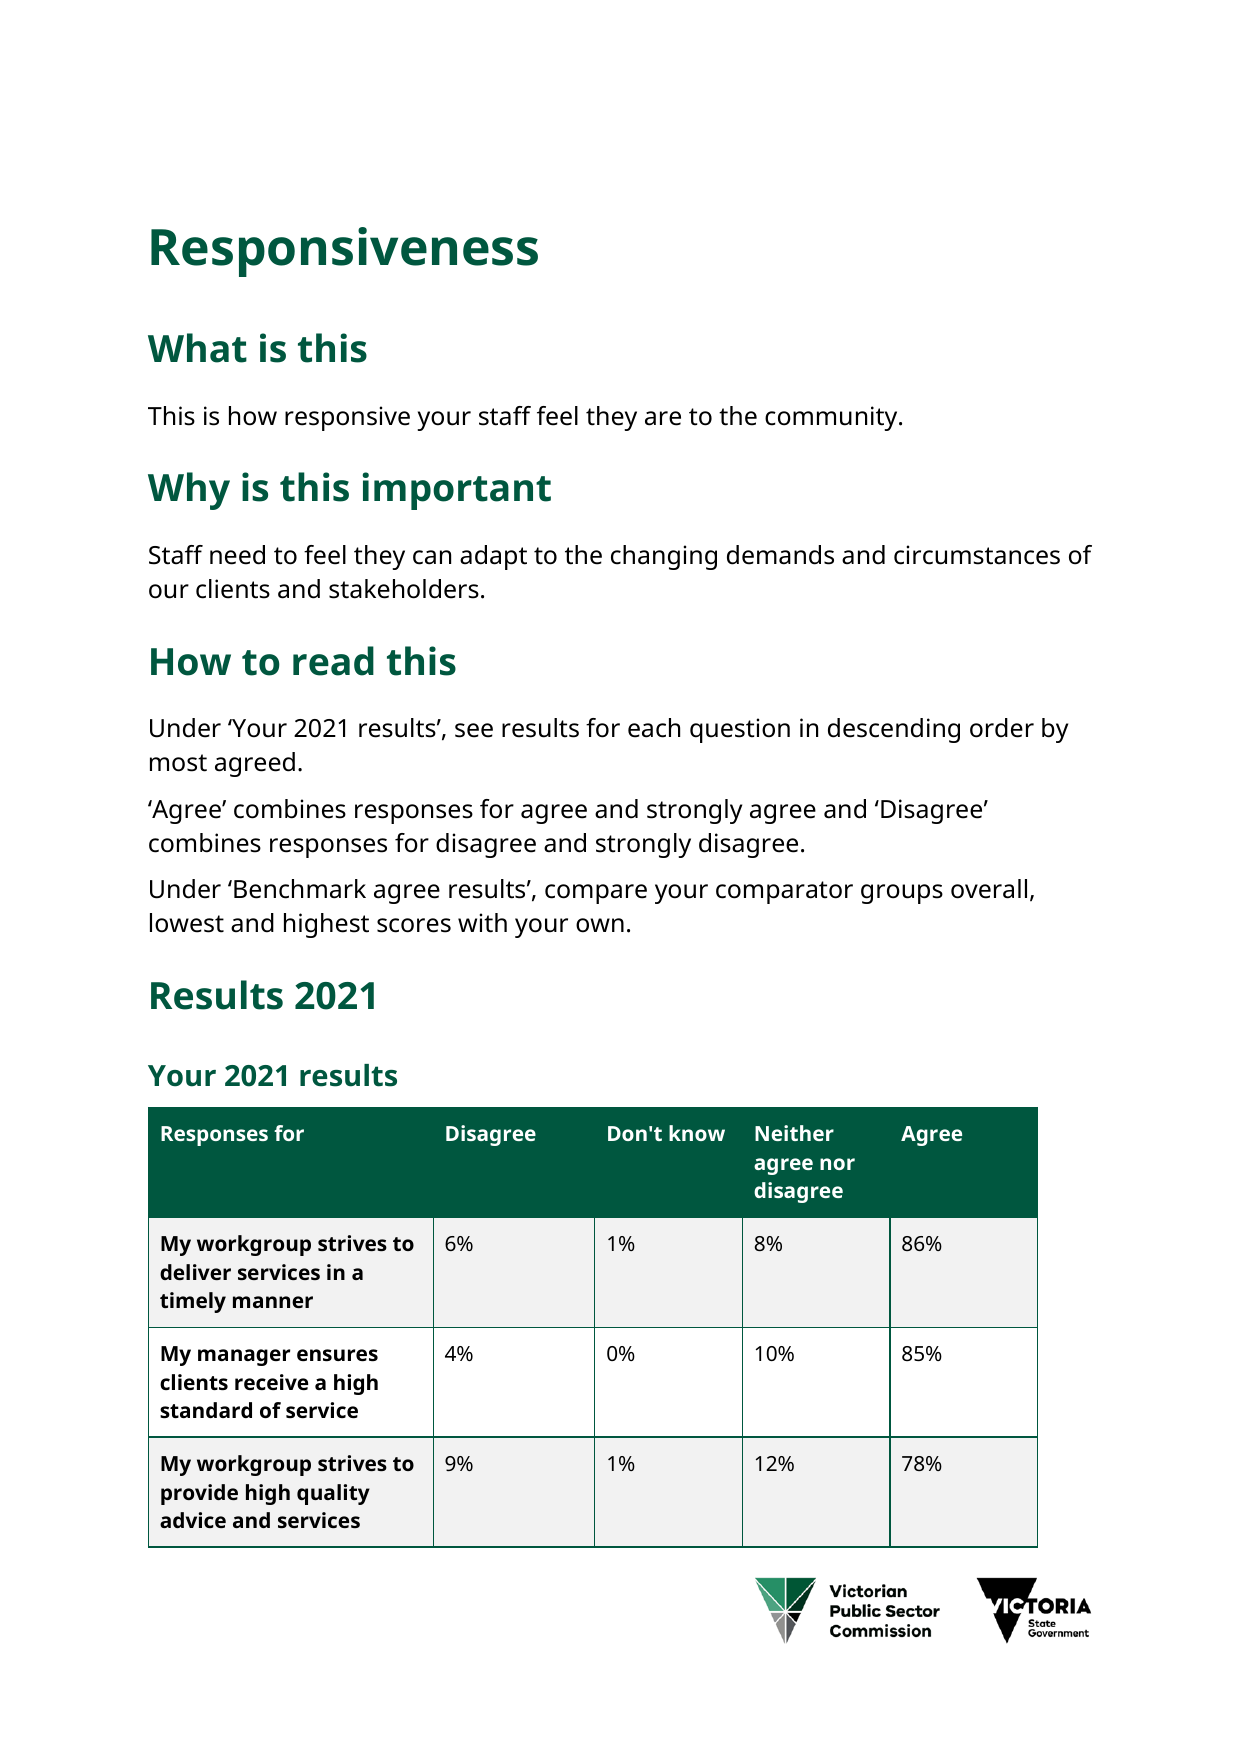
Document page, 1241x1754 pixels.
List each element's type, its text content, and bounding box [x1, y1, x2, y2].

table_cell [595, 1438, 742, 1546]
subtitle What is this [148, 323, 1092, 374]
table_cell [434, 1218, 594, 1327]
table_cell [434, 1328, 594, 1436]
subtitle How to read this [148, 635, 1092, 686]
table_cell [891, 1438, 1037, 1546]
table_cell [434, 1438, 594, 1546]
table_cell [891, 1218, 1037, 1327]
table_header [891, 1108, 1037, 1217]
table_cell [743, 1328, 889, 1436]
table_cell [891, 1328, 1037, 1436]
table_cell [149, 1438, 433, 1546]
text Under ‘Benchmark agree results’, compare your comparator groups overall, lowest and highest scores with your own. [148, 872, 1092, 940]
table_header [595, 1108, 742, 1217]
text ‘Agree’ combines responses for agree and strongly agree and ‘Disagree’ combines responses for disagree and strongly disagree. [148, 791, 1092, 859]
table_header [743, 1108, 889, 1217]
text Under ‘Your 2021 results’, see results for each question in descending order by most agreed. [148, 711, 1092, 779]
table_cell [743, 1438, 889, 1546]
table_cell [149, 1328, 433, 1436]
subtitle Your 2021 results [148, 1055, 1092, 1095]
picture [754, 1577, 1093, 1645]
subtitle Why is this important [148, 462, 1092, 513]
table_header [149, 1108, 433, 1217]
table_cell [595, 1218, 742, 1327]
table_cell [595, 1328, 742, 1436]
subtitle Responsiveness [148, 212, 1092, 280]
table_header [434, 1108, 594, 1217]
text This is how responsive your staff feel they are to the community. [148, 398, 1092, 433]
text Staff need to feel they can adapt to the changing demands and circumstances of our clients and stakeholders. [148, 538, 1092, 606]
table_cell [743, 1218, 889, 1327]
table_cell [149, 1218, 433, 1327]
subtitle Results 2021 [148, 969, 1092, 1020]
